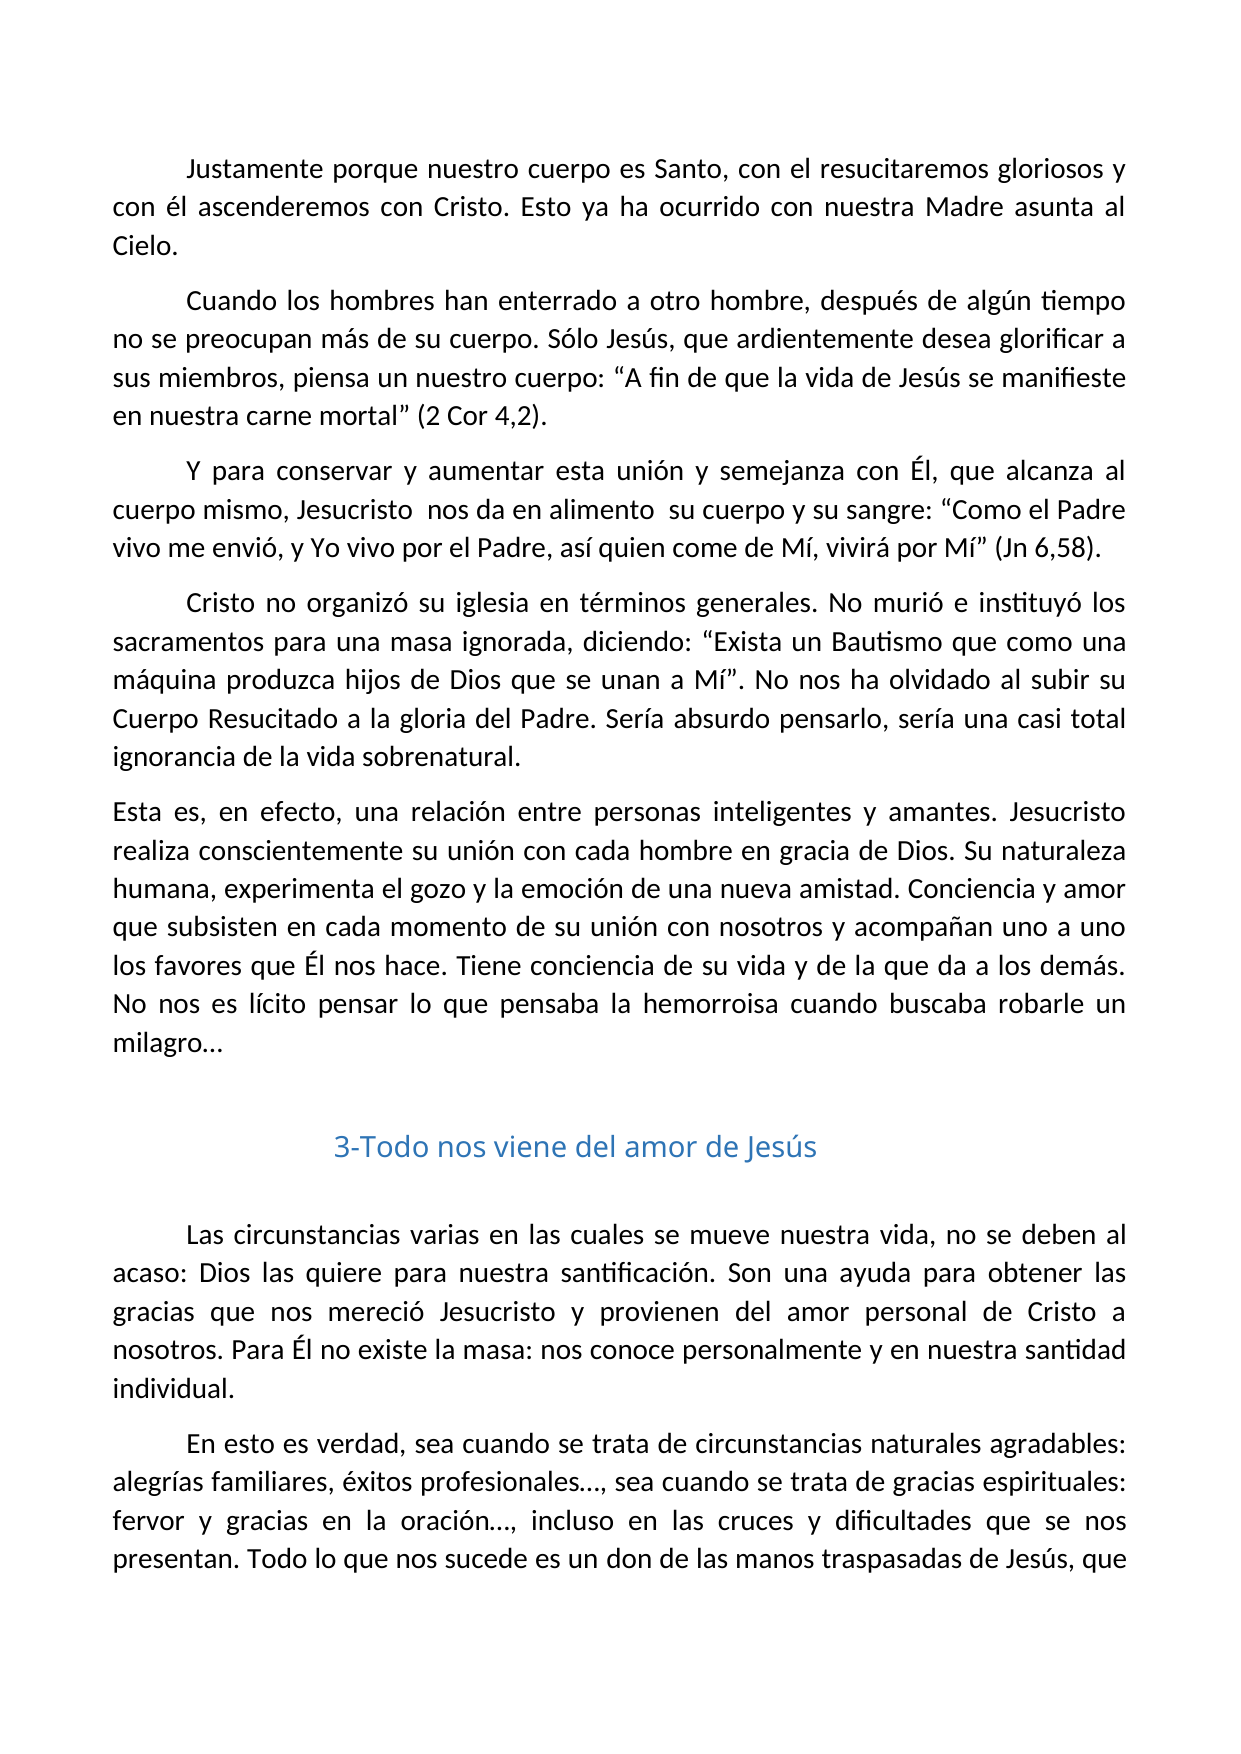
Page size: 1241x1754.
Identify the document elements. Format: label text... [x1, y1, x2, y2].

text Las circunstancias varias en las cuales se mueve nuestra vida, no se deben al acaso: Dios las quiere para nuestra santificación. Son una ayuda para obtener las gracias que nos mereció Jesucristo y provienen del amor personal de Cristo a nosotros. Para Él no existe la masa: nos conoce personalmente y en nuestra santidad individual. [112, 1216, 1128, 1406]
subtitle 3-Todo nos viene del amor de Jesús [112, 1126, 1128, 1166]
text Y para conservar y aumentar esta unión y semejanza con Él, que alcanza al cuerpo mismo, Jesucristo nos da en alimento su cuerpo y su sangre: “Como el Padre vivo me envió, y Yo vivo por el Padre, así quien come de Mí, vivirá por Mí” (Jn 6,58). [112, 452, 1128, 565]
text Cristo no organizó su iglesia en términos generales. No murió e instituyó los sacramentos para una masa ignorada, diciendo: “Exista un Bautismo que como una máquina produzca hijos de Dios que se unan a Mí”. No nos ha olvidado al subir su Cuerpo Resucitado a la gloria del Padre. Sería absurdo pensarlo, sería una casi total ignorancia de la vida sobrenatural. [112, 584, 1128, 774]
text Esta es, en efecto, una relación entre personas inteligentes y amantes. Jesucristo realiza conscientemente su unión con cada hombre en gracia de Dios. Su naturaleza humana, experimenta el gozo y la emoción de una nueva amistad. Conciencia y amor que subsisten en cada momento de su unión con nosotros y acompañan uno a uno los favores que Él nos hace. Tiene conciencia de su vida y de la que da a los demás. No nos es lícito pensar lo que pensaba la hemorroisa cuando buscaba robarle un milagro… [112, 793, 1128, 1059]
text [112, 1425, 1128, 1576]
text Justamente porque nuestro cuerpo es Santo, con el resucitaremos gloriosos y con él ascenderemos con Cristo. Esto ya ha ocurrido con nuestra Madre asunta al Cielo. [112, 150, 1128, 262]
text Cuando los hombres han enterrado a otro hombre, después de algún tiempo no se preocupan más de su cuerpo. Sólo Jesús, que ardientemente desea glorificar a sus miembros, piensa un nuestro cuerpo: “A fin de que la vida de Jesús se manifieste en nuestra carne mortal” (2 Cor 4,2). [112, 282, 1128, 433]
